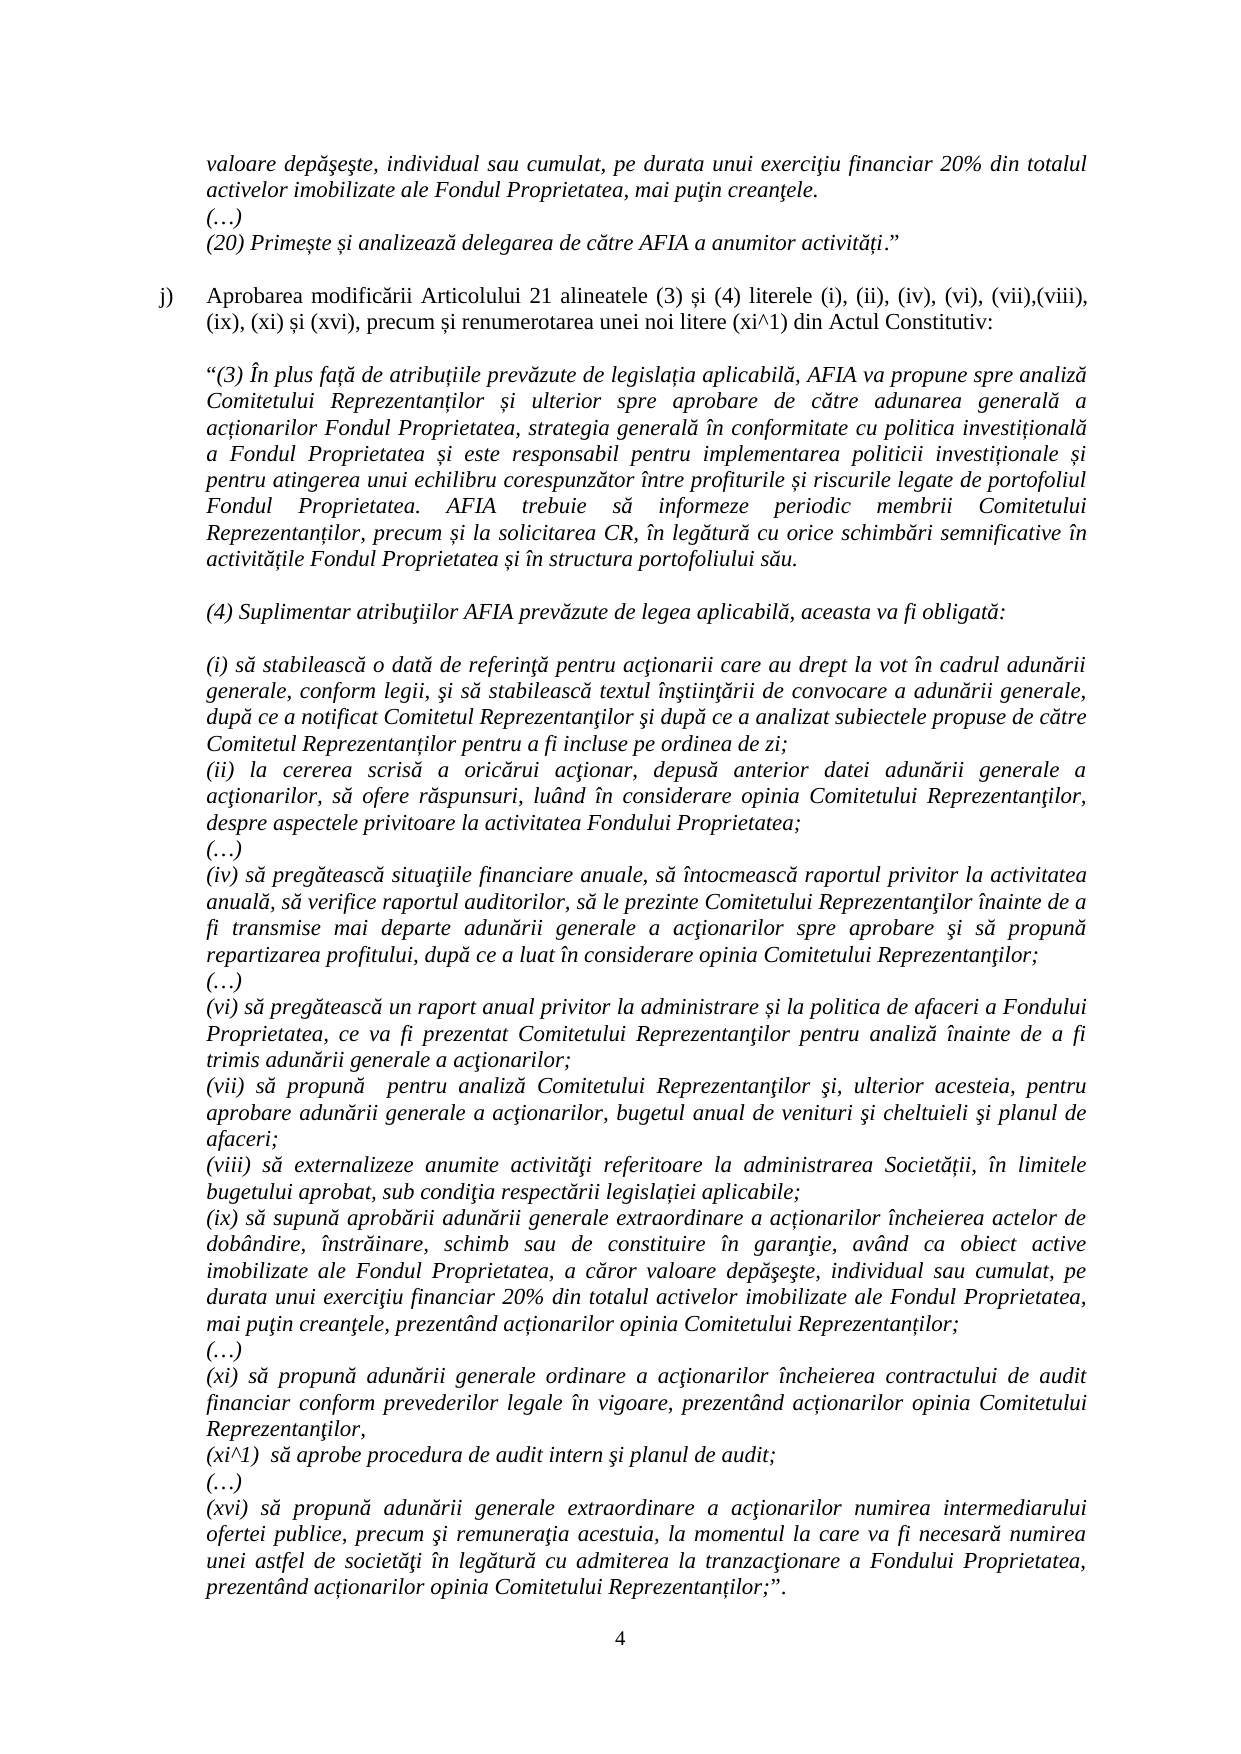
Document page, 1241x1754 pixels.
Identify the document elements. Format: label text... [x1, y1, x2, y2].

list (vii) să propună pentru analiză Comitetului Reprezentanţilor şi, ulterior acesteia, pentru aprobare adunării generale a acţionarilor, bugetul anual de venituri şi cheltuieli şi planul de afaceri; [206, 1072, 1090, 1151]
list (…) [206, 203, 1090, 229]
list (…) [206, 1336, 1090, 1362]
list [206, 150, 1090, 203]
list (vi) să pregătească un raport anual privitor la administrare și la politica de afaceri a Fondului Proprietatea, ce va fi prezentat Comitetului Reprezentanţilor pentru analiză înainte de a fi trimis adunării generale a acţionarilor; [206, 993, 1090, 1072]
list (i) să stabilească o dată de referinţă pentru acţionarii care au drept la vot în cadrul adunării generale, conform legii, şi să stabilească textul înştiinţării de convocare a adunării generale, după ce a notificat Comitetul Reprezentanţilor şi după ce a analizat subiectele propuse de către Comitetul Reprezentanților pentru a fi incluse pe ordinea de zi; [206, 651, 1090, 756]
list (xi) să propună adunării generale ordinare a acţionarilor încheierea contractului de audit financiar conform prevederilor legale în vigoare, prezentând acționarilor opinia Comitetului Reprezentanţilor, [206, 1362, 1090, 1441]
list (iv) să pregătească situaţiile financiare anuale, să întocmească raportul privitor la activitatea anuală, să verifice raportul auditorilor, să le prezinte Comitetului Reprezentanţilor înainte de a fi transmise mai departe adunării generale a acţionarilor spre aprobare şi să propună repartizarea profitului, după ce a luat în considerare opinia Comitetului Reprezentanţilor; [206, 862, 1090, 967]
list (xvi) să propună adunării generale extraordinare a acţionarilor numirea intermediarului ofertei publice, precum şi remuneraţia acestuia, la momentul la care va fi necesară numirea unei astfel de societăţi în legătură cu admiterea la tranzacţionare a Fondului Proprietatea, prezentând acționarilor opinia Comitetului Reprezentanților;”. [206, 1494, 1090, 1599]
list (ii) la cererea scrisă a oricărui acţionar, depusă anterior datei adunării generale a acţionarilor, să ofere răspunsuri, luând în considerare opinia Comitetului Reprezentanţilor, despre aspectele privitoare la activitatea Fondului Proprietatea; [206, 756, 1090, 835]
list (xi^1) să aprobe procedura de audit intern şi planul de audit; [206, 1441, 1090, 1468]
list (ix) să supună aprobării adunării generale extraordinare a acționarilor încheierea actelor de dobândire, înstrăinare, schimb sau de constituire în garanţie, având ca obiect active imobilizate ale Fondul Proprietatea, a căror valoare depăşeşte, individual sau cumulat, pe durata unui exerciţiu financiar 20% din totalul activelor imobilizate ale Fondul Proprietatea, mai puţin creanţele, prezentând acționarilor opinia Comitetului Reprezentanților; [206, 1204, 1090, 1336]
list “(3) În plus față de atribuțiile prevăzute de legislația aplicabilă, AFIA va propune spre analiză Comitetului Reprezentanților și ulterior spre aprobare de către adunarea generală a acționarilor Fondul Proprietatea, strategia generală în conformitate cu politica investițională a Fondul Proprietatea și este responsabil pentru implementarea politicii investiționale și pentru atingerea unui echilibru corespunzător între profiturile și riscurile legate de portofoliul Fondul Proprietatea. AFIA trebuie să informeze periodic membrii Comitetului Reprezentanților, precum și la solicitarea CR, în legătură cu orice schimbări semnificative în activitățile Fondul Proprietatea și în structura portofoliului său. [206, 361, 1090, 572]
list (20) Primește și analizează delegarea de către AFIA a anumitor activități.” [206, 229, 1090, 255]
list (…) [206, 967, 1090, 993]
list (4) Suplimentar atribuţiilor AFIA prevăzute de legea aplicabilă, aceasta va fi obligată: [206, 598, 1090, 624]
list Aprobarea modificării Articolului 21 alineatele (3) și (4) literele (i), (ii), (iv), (vi), (vii),(viii), (ix), (xi) și (xvi), precum și renumerotarea unei noi litere (xi^1) din Actul Constitutiv: [159, 282, 1090, 334]
list (…) [206, 1468, 1090, 1494]
list (viii) să externalizeze anumite activităţi referitoare la administrarea Societății, în limitele bugetului aprobat, sub condiţia respectării legislației aplicabile; [206, 1151, 1090, 1204]
list (…) [206, 835, 1090, 862]
